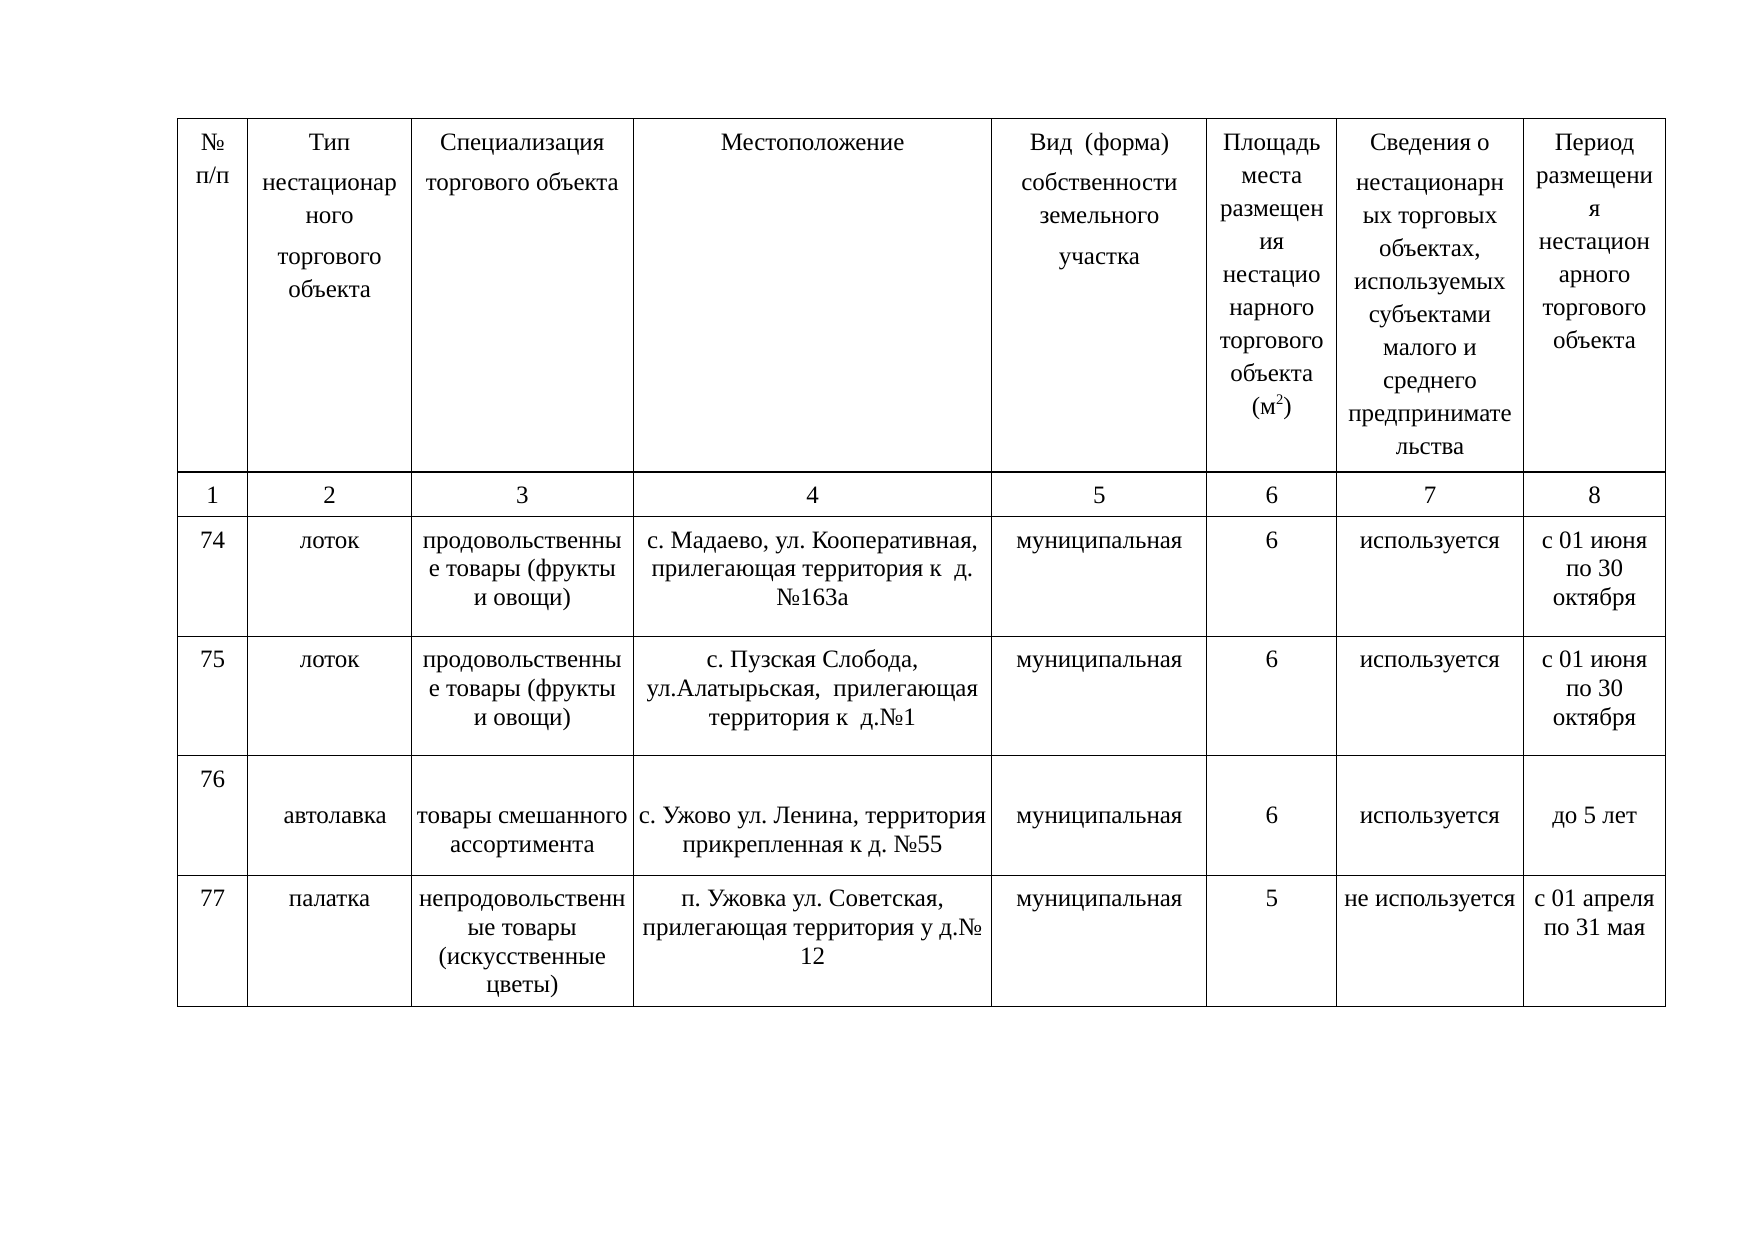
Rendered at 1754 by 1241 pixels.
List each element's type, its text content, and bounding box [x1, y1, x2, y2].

table_cell продовольственные товары (фрукты и овощи) [412, 637, 633, 755]
table_header Сведения о нестационарных торговых объектах, используемых субъектами малого и среднего предпринимательства [1337, 119, 1523, 471]
table_cell 8 [1524, 473, 1665, 516]
table_header Период размещения нестационарного торгового объекта [1524, 119, 1665, 471]
table_cell 6 [1207, 756, 1336, 875]
table_cell с. Пузская Слобода, ул.Алатырьская, прилегающая территория к д.№1 [634, 637, 991, 755]
table_cell 5 [1207, 876, 1336, 1006]
table_cell с 01 апреля по 31 мая [1524, 876, 1665, 1006]
table_cell используется [1337, 517, 1523, 636]
table_cell 2 [248, 473, 411, 516]
table_cell товары смешанного ассортимента [412, 756, 633, 875]
table_header Тип нестационарного торгового объекта [248, 119, 411, 471]
table_cell 75 [178, 637, 247, 755]
table_cell используется [1337, 637, 1523, 755]
table_cell с 01 июня по 30 октября [1524, 637, 1665, 755]
table_cell 4 [634, 473, 991, 516]
table_cell 6 [1207, 637, 1336, 755]
table_cell лоток [248, 517, 411, 636]
table_cell палатка [248, 876, 411, 1006]
table_cell используется [1337, 756, 1523, 875]
table_cell 7 [1337, 473, 1523, 516]
table_cell п. Ужовка ул. Советская, прилегающая территория у д.№ 12 [634, 876, 991, 1006]
table_cell лоток [248, 637, 411, 755]
table_cell 77 [178, 876, 247, 1006]
table_cell до 5 лет [1524, 756, 1665, 875]
table_cell автолавка [248, 756, 411, 875]
table_cell 6 [1207, 473, 1336, 516]
table_cell 74 [178, 517, 247, 636]
table_header Местоположение [634, 119, 991, 471]
table_cell с. Ужово ул. Ленина, территория прикрепленная к д. №55 [634, 756, 991, 875]
table_cell 76 [178, 756, 247, 875]
table_cell непродовольственные товары (искусственные цветы) [412, 876, 633, 1006]
table_header Специализация торгового объекта [412, 119, 633, 471]
table_cell продовольственные товары (фрукты и овощи) [412, 517, 633, 636]
table_cell 3 [412, 473, 633, 516]
table_cell с 01 июня по 30 октября [1524, 517, 1665, 636]
table_header Площадь места размещения нестационарного торгового объекта (м2) [1207, 119, 1336, 471]
table_cell муниципальная [992, 876, 1206, 1006]
table_cell 1 [178, 473, 247, 516]
table_cell 6 [1207, 517, 1336, 636]
table_cell 5 [992, 473, 1206, 516]
table_cell не используется [1337, 876, 1523, 1006]
table_header Вид (форма) собственности земельного участка [992, 119, 1206, 471]
table_cell муниципальная [992, 517, 1206, 636]
table_cell муниципальная [992, 756, 1206, 875]
table_header № п/п [178, 119, 247, 471]
table_cell с. Мадаево, ул. Кооперативная, прилегающая территория к д. №163а [634, 517, 991, 636]
table_cell муниципальная [992, 637, 1206, 755]
